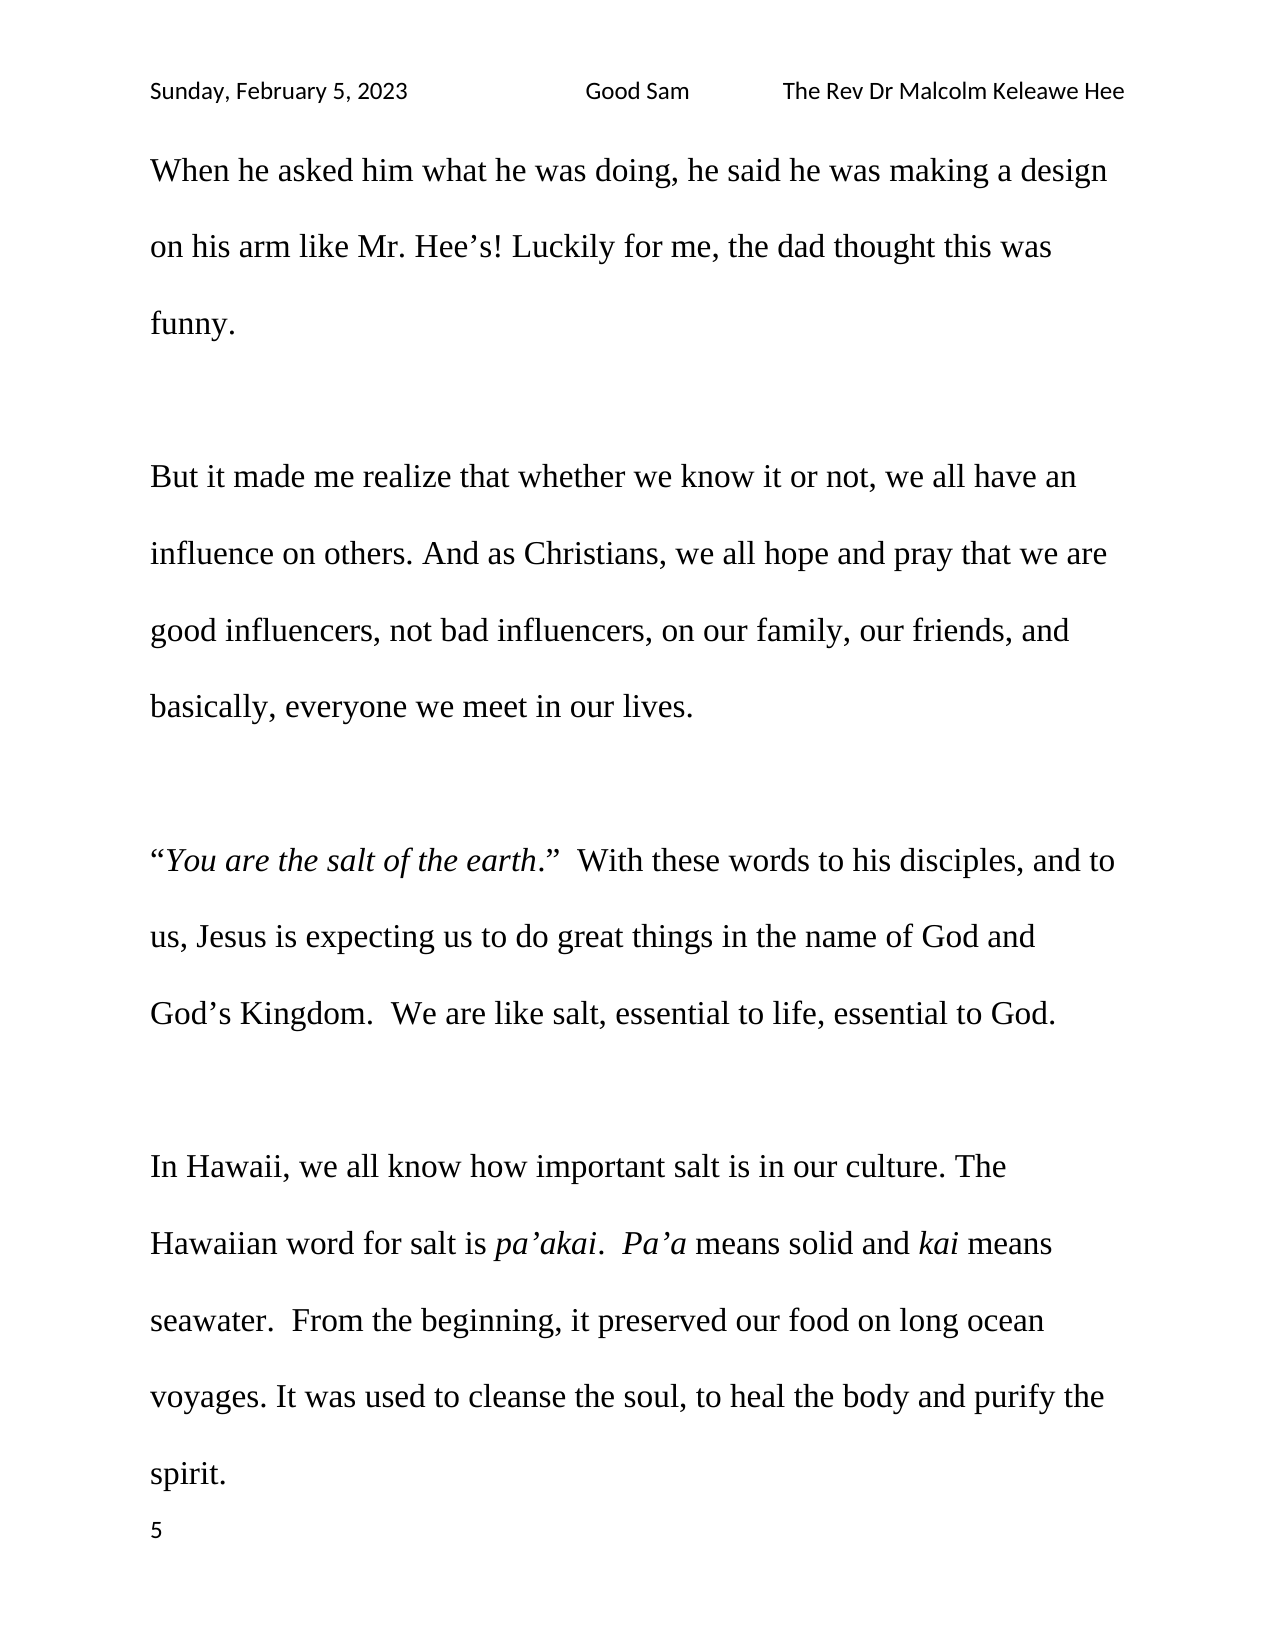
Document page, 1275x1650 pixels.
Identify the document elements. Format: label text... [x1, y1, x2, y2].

text But it made me realize that whether we know it or not, we all have an influence on others. And as Christians, we all hope and pray that we are good influencers, not bad influencers, on our family, our friends, and basically, everyone we meet in our lives. [150, 457, 1125, 725]
text “You are the salt of the earth.” With these words to his disciples, and to us, Jesus is expecting us to do great things in the name of God and God’s Kingdom. We are like salt, essential to life, essential to God. [150, 840, 1125, 1032]
text When he asked him what he was doing, he said he was making a design on his arm like Mr. Hee’s! Luckily for me, the dad thought this was funny. [150, 150, 1125, 342]
text In Hawaii, we all know how important salt is in our culture. The Hawaiian word for salt is pa’akai. Pa’a means solid and kai means seawater. From the beginning, it preserved our food on long ocean voyages. It was used to cleanse the soul, to heal the body and purify the spirit. [150, 1147, 1125, 1492]
